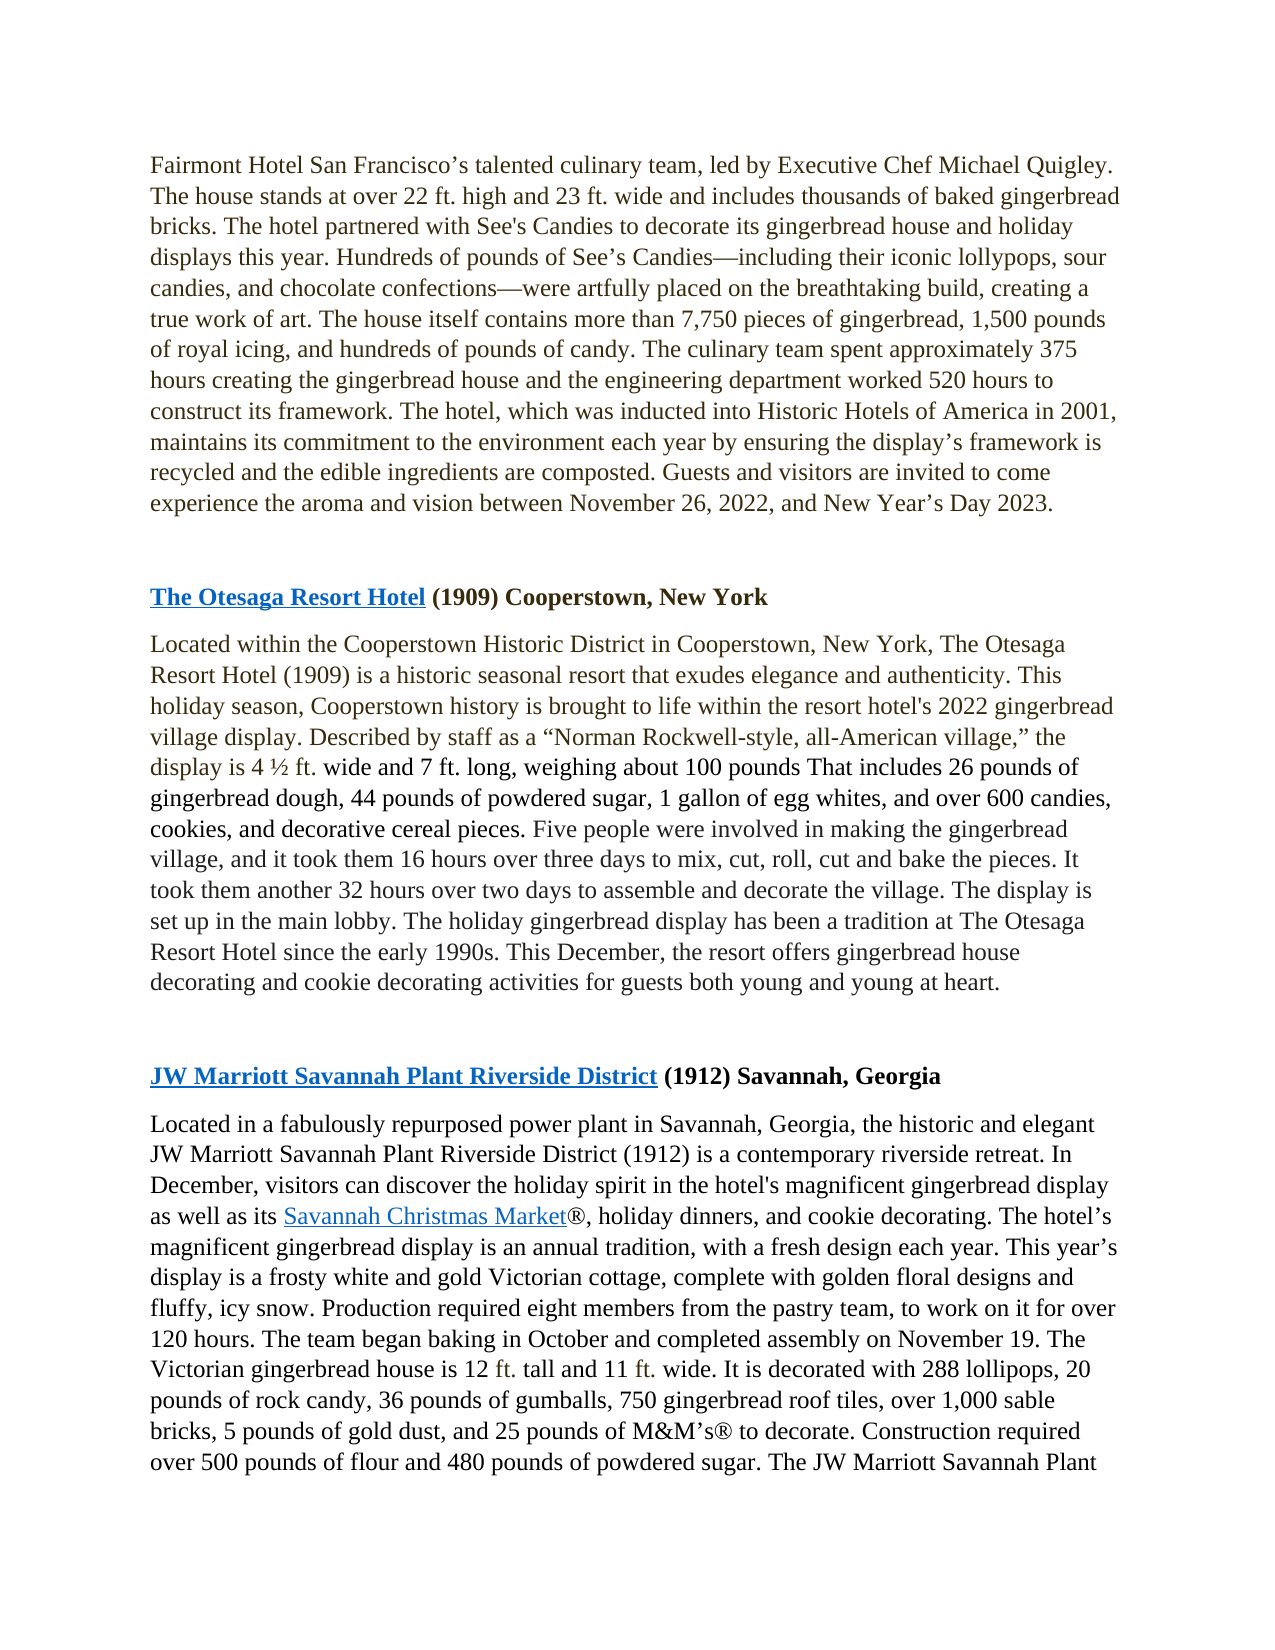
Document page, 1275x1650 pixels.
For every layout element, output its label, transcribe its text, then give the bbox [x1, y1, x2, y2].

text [150, 1109, 1125, 1476]
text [150, 150, 1125, 517]
text JW Marriott Savannah Plant Riverside District (1912) Savannah, Georgia [150, 1061, 1125, 1090]
text Located within the Cooperstown Historic District in Cooperstown, New York, The Otesaga Resort Hotel (1909) is a historic seasonal resort that exudes elegance and authenticity. This holiday season, Cooperstown history is brought to life within the resort hotel's 2022 gingerbread village display. Described by staff as a “Norman Rockwell-style, all-American village,” the display is 4 ½ ft. wide and 7 ft. long, weighing about 100 pounds That includes 26 pounds of gingerbread dough, 44 pounds of powdered sugar, 1 gallon of egg whites, and over 600 candies, cookies, and decorative cereal pieces. Five people were involved in making the gingerbread village, and it took them 16 hours over three days to mix, cut, roll, cut and bake the pieces. It took them another 32 hours over two days to assemble and decorate the village. The display is set up in the main lobby. The holiday gingerbread display has been a tradition at The Otesaga Resort Hotel since the early 1990s. This December, the resort offers gingerbread house decorating and cookie decorating activities for guests both young and young at heart. [150, 629, 1125, 996]
text The Otesaga Resort Hotel (1909) Cooperstown, New York [150, 582, 1125, 611]
